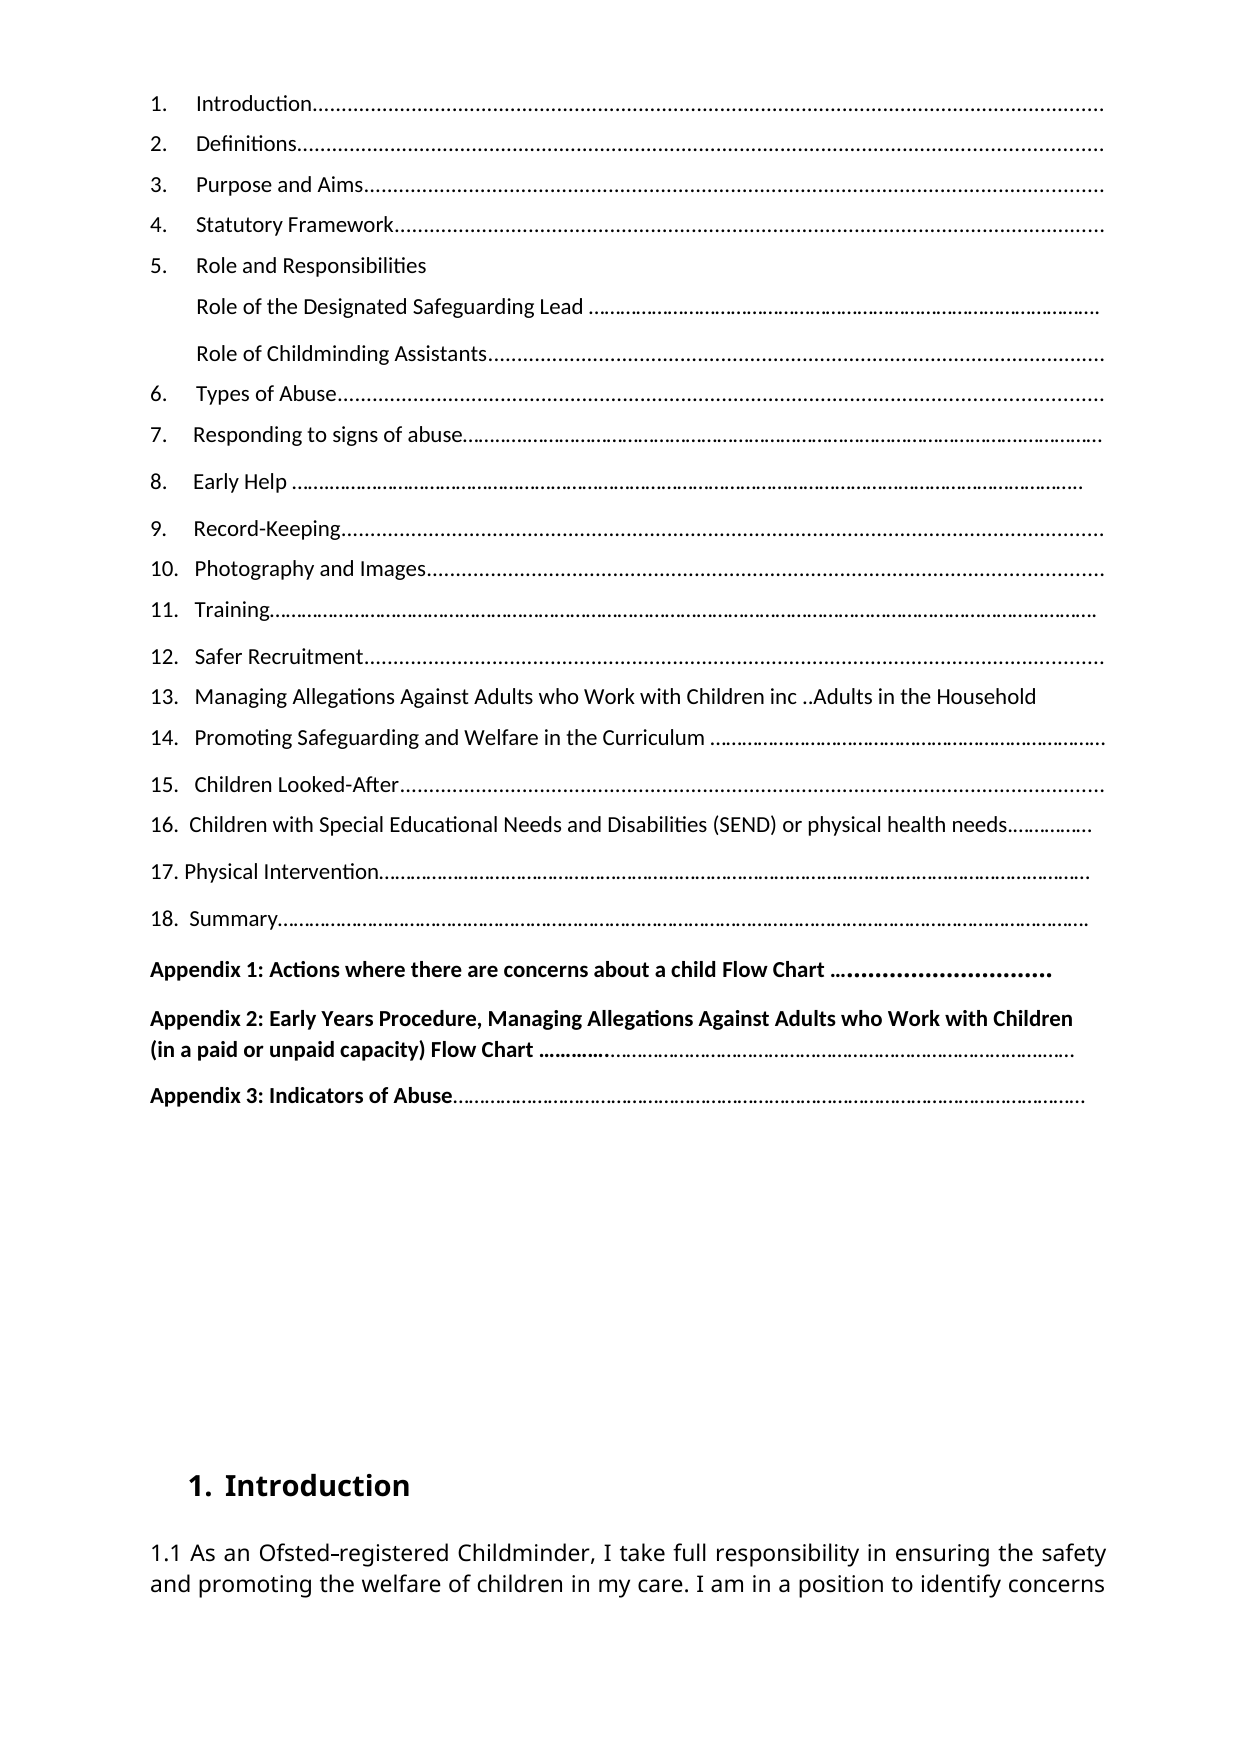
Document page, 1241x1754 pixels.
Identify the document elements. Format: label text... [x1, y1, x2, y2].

subtitle Introduction [187, 1465, 1107, 1505]
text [150, 1537, 1107, 1599]
